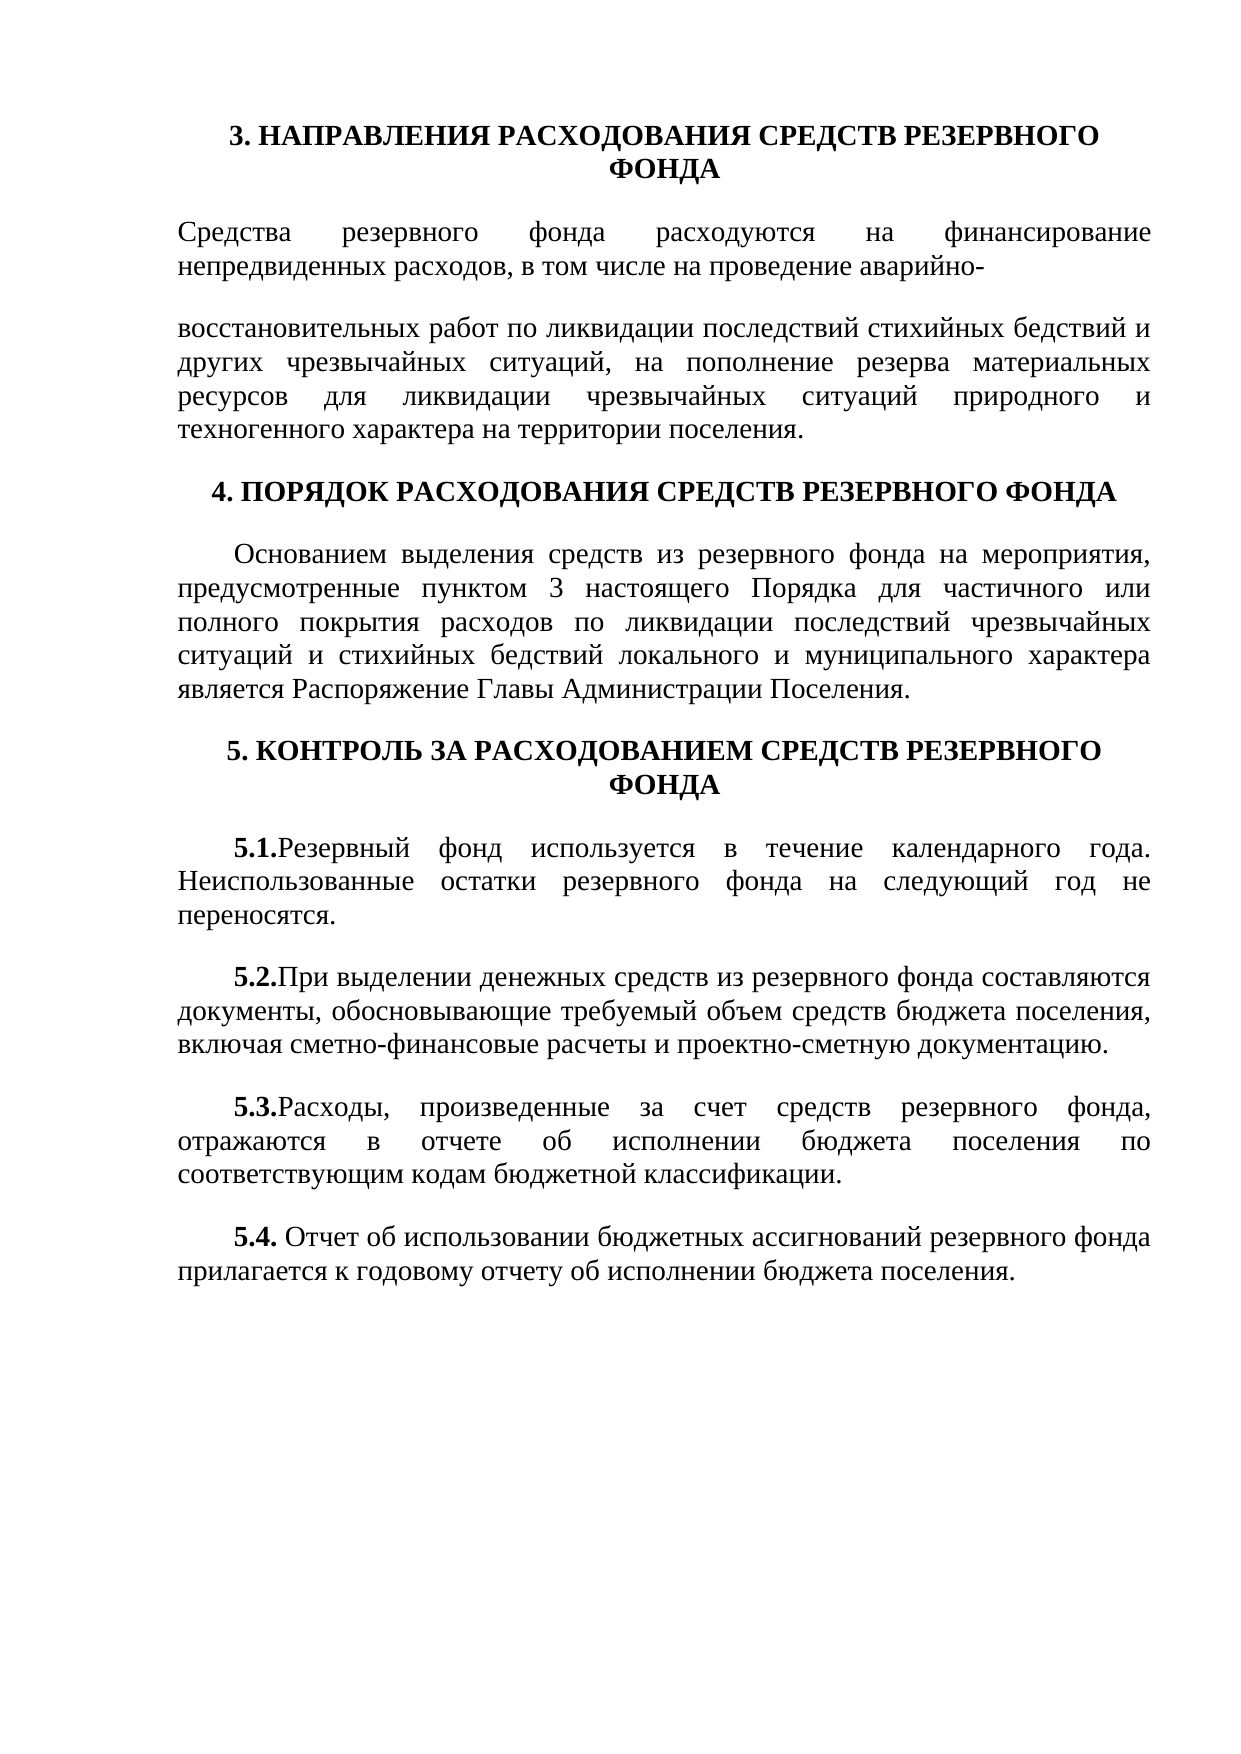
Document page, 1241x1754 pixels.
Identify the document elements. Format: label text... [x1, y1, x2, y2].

text Средства резервного фонда расходуются на финансирование непредвиденных расходов, в том числе на проведение аварийно- [177, 214, 1152, 281]
text 5.2.При выделении денежных средств из резервного фонда составляются документы, обосновывающие требуемый объем средств бюджета поселения, включая сметно-финансовые расчеты и проектно-сметную документацию. [177, 959, 1152, 1060]
text 5.1.Резервный фонд используется в течение календарного года. Неиспользованные остатки резервного фонда на следующий год не переносятся. [177, 830, 1152, 930]
text 3. НАПРАВЛЕНИЯ РАСХОДОВАНИЯ СРЕДСТВ РЕЗЕРВНОГО ФОНДА [177, 118, 1152, 185]
text 4. ПОРЯДОК РАСХОДОВАНИЯ СРЕДСТВ РЕЗЕРВНОГО ФОНДА [177, 474, 1152, 507]
text 5. КОНТРОЛЬ ЗА РАСХОДОВАНИЕМ СРЕДСТВ РЕЗЕРВНОГО ФОНДА [177, 733, 1152, 801]
text 5.3.Расходы, произведенные за счет средств резервного фонда, отражаются в отчете об исполнении бюджета поселения по соответствующим кодам бюджетной классификации. [177, 1089, 1152, 1190]
text восстановительных работ по ликвидации последствий стихийных бедствий и других чрезвычайных ситуаций, на пополнение резерва материальных ресурсов для ликвидации чрезвычайных ситуаций природного и техногенного характера на территории поселения. [177, 311, 1152, 445]
text Основанием выделения средств из резервного фонда на мероприятия, предусмотренные пунктом 3 настоящего Порядка для частичного или полного покрытия расходов по ликвидации последствий чрезвычайных ситуаций и стихийных бедствий локального и муниципального характера является Распоряжение Главы Администрации Поселения. [177, 537, 1152, 704]
text 5.4. Отчет об использовании бюджетных ассигнований резервного фонда прилагается к годовому отчету об исполнении бюджета поселения. [177, 1219, 1152, 1286]
